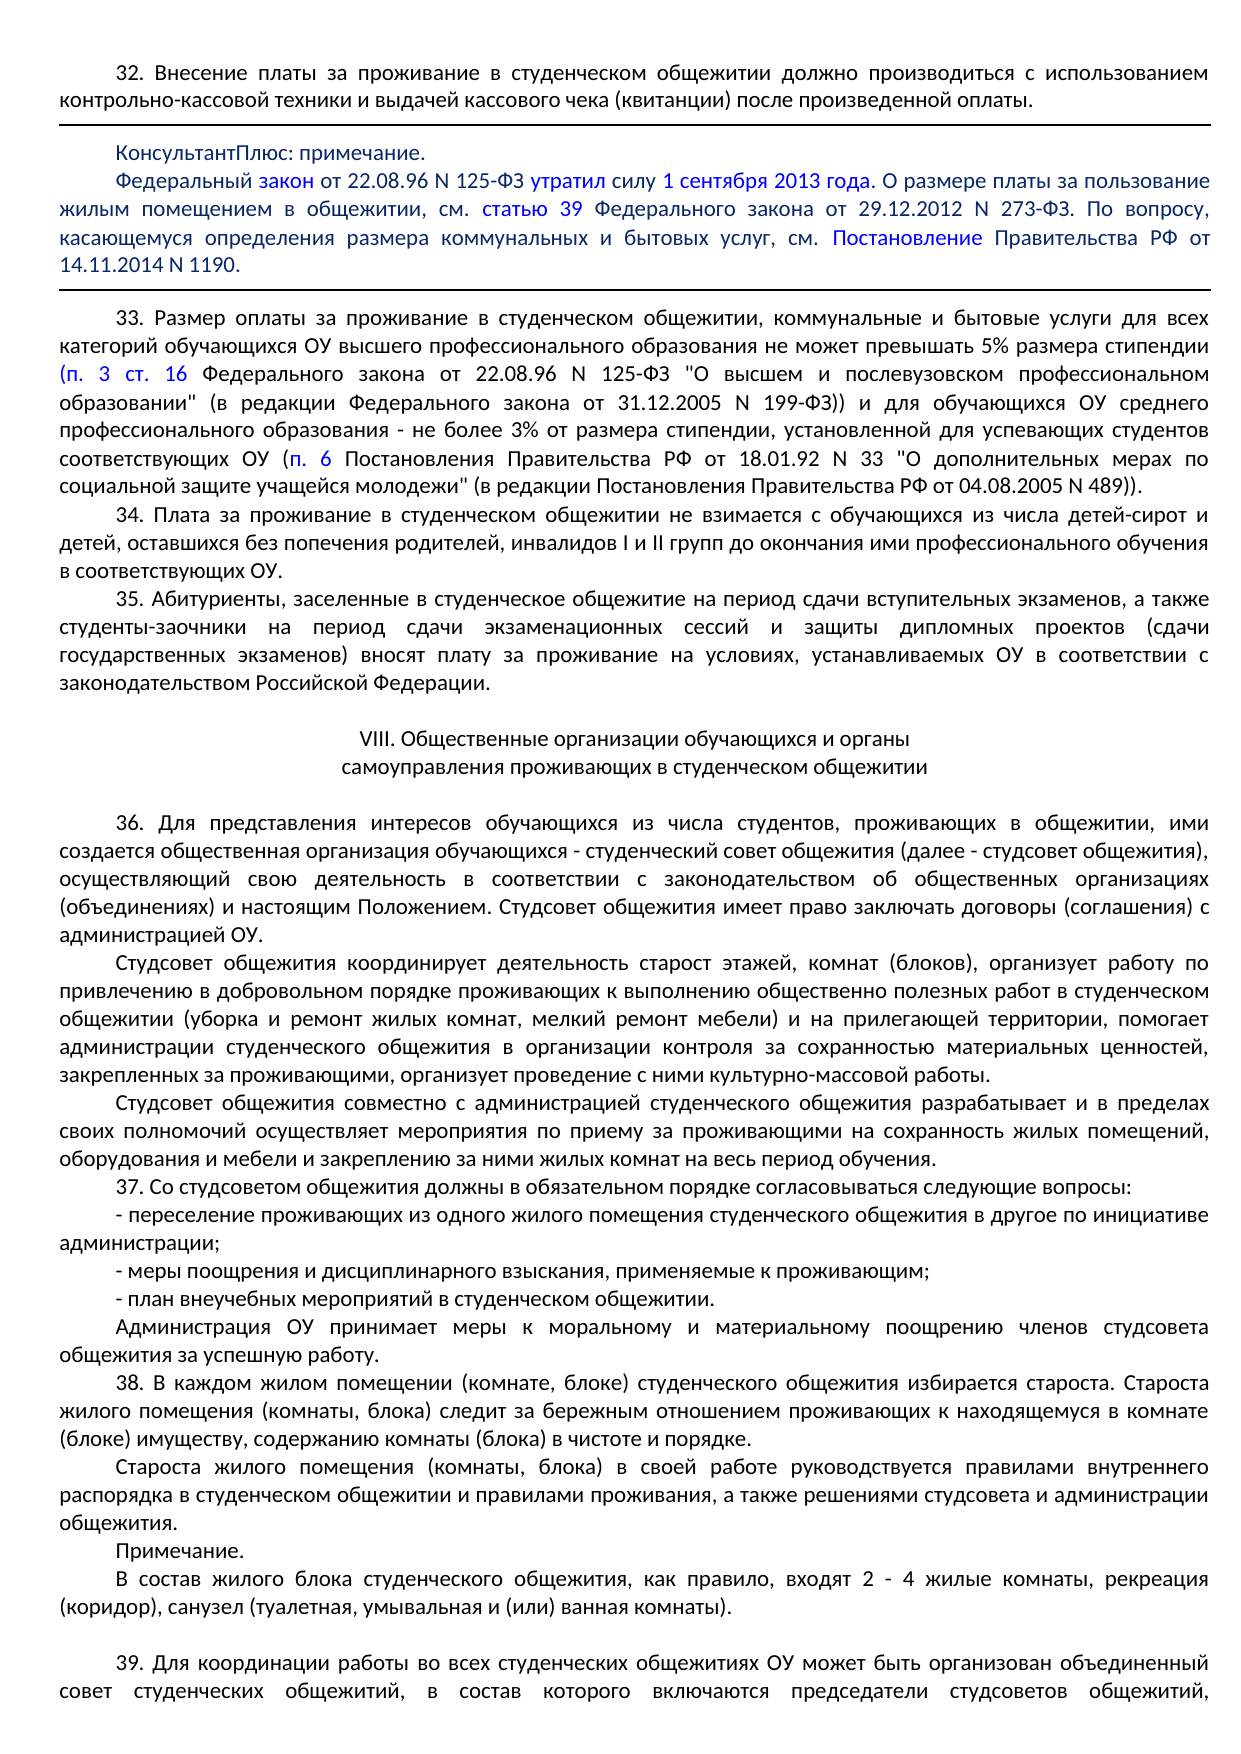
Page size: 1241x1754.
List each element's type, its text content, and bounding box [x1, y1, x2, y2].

text Примечание. [59, 1536, 1211, 1564]
text КонсультантПлюс: примечание. [59, 138, 1211, 167]
text - план внеучебных мероприятий в студенческом общежитии. [59, 1284, 1211, 1312]
text Студсовет общежития координирует деятельность старост этажей, комнат (блоков), организует работу по привлечению в добровольном порядке проживающих к выполнению общественно полезных работ в студенческом общежитии (уборка и ремонт жилых комнат, мелкий ремонт мебели) и на прилегающей территории, помогает администрации студенческого общежития в организации контроля за сохранностью материальных ценностей, закрепленных за проживающими, организует проведение с ними культурно-массовой работы. [59, 948, 1211, 1088]
text Администрация ОУ принимает меры к моральному и материальному поощрению членов студсовета общежития за успешную работу. [59, 1312, 1211, 1368]
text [59, 1648, 1211, 1704]
text 38. В каждом жилом помещении (комнате, блоке) студенческого общежития избирается староста. Староста жилого помещения (комнаты, блока) следит за бережным отношением проживающих к находящемуся в комнате (блоке) имуществу, содержанию комнаты (блока) в чистоте и порядке. [59, 1368, 1211, 1452]
text самоуправления проживающих в студенческом общежитии [59, 752, 1211, 780]
text Федеральный закон от 22.08.96 N 125-ФЗ утратил силу 1 сентября 2013 года. О размере платы за пользование жилым помещением в общежитии, см. статью 39 Федерального закона от 29.12.2012 N 273-ФЗ. По вопросу, касающемуся определения размера коммунальных и бытовых услуг, см. Постановление Правительства РФ от 14.11.2014 N 1190. [59, 167, 1211, 279]
text VIII. Общественные организации обучающихся и органы [59, 724, 1211, 752]
text В состав жилого блока студенческого общежития, как правило, входят 2 - 4 жилые комнаты, рекреация (коридор), санузел (туалетная, умывальная и (или) ванная комнаты). [59, 1564, 1211, 1621]
text 32. Внесение платы за проживание в студенческом общежитии должно производиться с использованием контрольно-кассовой техники и выдачей кассового чека (квитанции) после произведенной оплаты. [59, 58, 1211, 114]
text 35. Абитуриенты, заселенные в студенческое общежитие на период сдачи вступительных экзаменов, а также студенты-заочники на период сдачи экзаменационных сессий и защиты дипломных проектов (сдачи государственных экзаменов) вносят плату за проживание на условиях, устанавливаемых ОУ в соответствии с законодательством Российской Федерации. [59, 584, 1211, 696]
text 34. Плата за проживание в студенческом общежитии не взимается с обучающихся из числа детей-сирот и детей, оставшихся без попечения родителей, инвалидов I и II групп до окончания ими профессионального обучения в соответствующих ОУ. [59, 500, 1211, 584]
text 33. Размер оплаты за проживание в студенческом общежитии, коммунальные и бытовые услуги для всех категорий обучающихся ОУ высшего профессионального образования не может превышать 5% размера стипендии (п. 3 ст. 16 Федерального закона от 22.08.96 N 125-ФЗ "О высшем и послевузовском профессиональном образовании" (в редакции Федерального закона от 31.12.2005 N 199-ФЗ)) и для обучающихся ОУ среднего профессионального образования - не более 3% от размера стипендии, установленной для успевающих студентов соответствующих ОУ (п. 6 Постановления Правительства РФ от 18.01.92 N 33 "О дополнительных мерах по социальной защите учащейся молодежи" (в редакции Постановления Правительства РФ от 04.08.2005 N 489)). [59, 303, 1211, 500]
text Староста жилого помещения (комнаты, блока) в своей работе руководствуется правилами внутреннего распорядка в студенческом общежитии и правилами проживания, а также решениями студсовета и администрации общежития. [59, 1452, 1211, 1536]
text 37. Со студсоветом общежития должны в обязательном порядке согласовываться следующие вопросы: [59, 1172, 1211, 1200]
text Студсовет общежития совместно с администрацией студенческого общежития разрабатывает и в пределах своих полномочий осуществляет мероприятия по приему за проживающими на сохранность жилых помещений, оборудования и мебели и закреплению за ними жилых комнат на весь период обучения. [59, 1088, 1211, 1172]
text 36. Для представления интересов обучающихся из числа студентов, проживающих в общежитии, ими создается общественная организация обучающихся - студенческий совет общежития (далее - студсовет общежития), осуществляющий свою деятельность в соответствии с законодательством об общественных организациях (объединениях) и настоящим Положением. Студсовет общежития имеет право заключать договоры (соглашения) с администрацией ОУ. [59, 808, 1211, 948]
text - меры поощрения и дисциплинарного взыскания, применяемые к проживающим; [59, 1256, 1211, 1284]
text - переселение проживающих из одного жилого помещения студенческого общежития в другое по инициативе администрации; [59, 1200, 1211, 1256]
